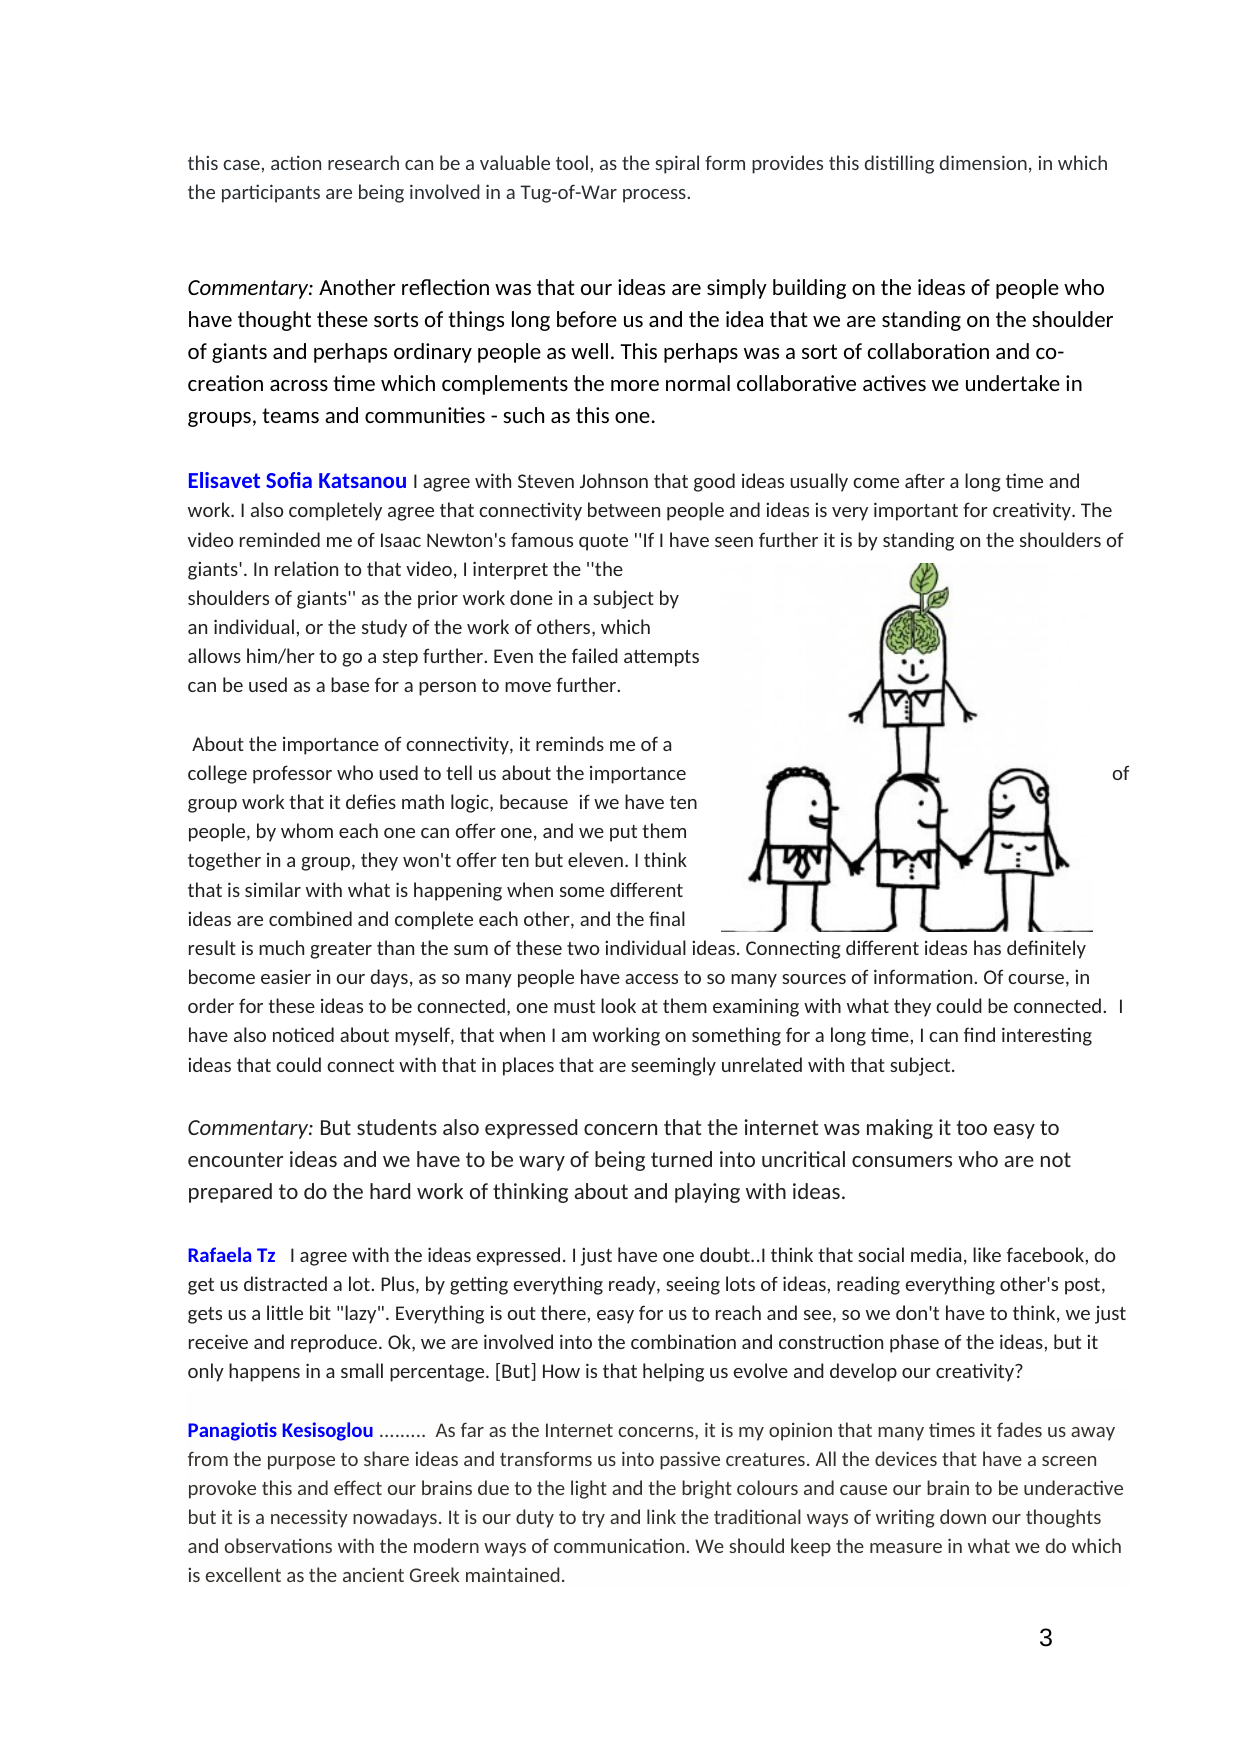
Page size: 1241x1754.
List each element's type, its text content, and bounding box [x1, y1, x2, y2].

text Rafaela Tz I agree with the ideas expressed. I just have one doubt..I think that social media, like facebook, do get us distracted a lot. Plus, by getting everything ready, seeing lots of ideas, reading everything other's post, gets us a little bit "lazy". Everything is out there, easy for us to reach and see, so we don't have to think, we just receive and reproduce. Ok, we are involved into the combination and construction phase of the ideas, but it only happens in a small percentage. [But] How is that helping us evolve and develop our creativity? [187, 1242, 1132, 1384]
picture [721, 563, 1093, 932]
text Commentary: Another reflection was that our ideas are simply building on the ideas of people who have thought these sorts of things long before us and the idea that we are standing on the shoulder of giants and perhaps ordinary people as well. This perhaps was a sort of collaboration and co-creation across time which complements the more normal collaborative actives we undertake in groups, teams and communities - such as this one. [187, 273, 1132, 429]
text Elisavet Sofia Katsanou I agree with Steven Johnson that good ideas usually come after a long time and work. I also completely agree that connectivity between people and ideas is very important for creativity. The video reminded me of Isaac Newton's famous quote ''If I have seen further it is by standing on the shoulders of giants'. In relation to that video, I interpret the ''the shoulders of giants'' as the prior work done in a subject by an individual, or the study of the work of others, which allows him/her to go a step further. Even the failed attempts can be used as a base for a person to move further. [187, 466, 1132, 698]
text Commentary: But students also expressed concern that the internet was making it too easy to encounter ideas and we have to be wary of being turned into uncritical consumers who are not prepared to do the hard work of thinking about and playing with ideas. [187, 1113, 1132, 1206]
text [187, 150, 1132, 204]
text About the importance of connectivity, it reminds me of a college professor who used to tell us about the importance of group work that it defies math logic, because if we have ten people, by whom each one can offer one, and we put them together in a group, they won't offer ten but eleven. I think that is similar with what is happening when some different ideas are combined and complete each other, and the final result is much greater than the sum of these two individual ideas. Connecting different ideas has definitely become easier in our days, as so many people have access to so many sources of information. Of course, in order for these ideas to be connected, one must look at them examining with what they could be connected. I have also noticed about myself, that when I am working on something for a long time, I can find interesting ideas that could connect with that in places that are seemingly unrelated with that subject.﻿ [187, 731, 1132, 1077]
text Panagiotis Kesisoglou ......... As far as the Internet concerns, it is my opinion that many times it fades us away from the purpose to share ideas and transforms us into passive creatures. All the devices that have a screen provoke this and effect our brains due to the light and the bright colours and cause our brain to be underactive but it is a necessity nowadays. It is our duty to try and link the traditional ways of writing down our thoughts and observations with the modern ways of communication. We should keep the measure in what we do which is excellent as the ancient Greek maintained. [187, 1417, 1132, 1588]
